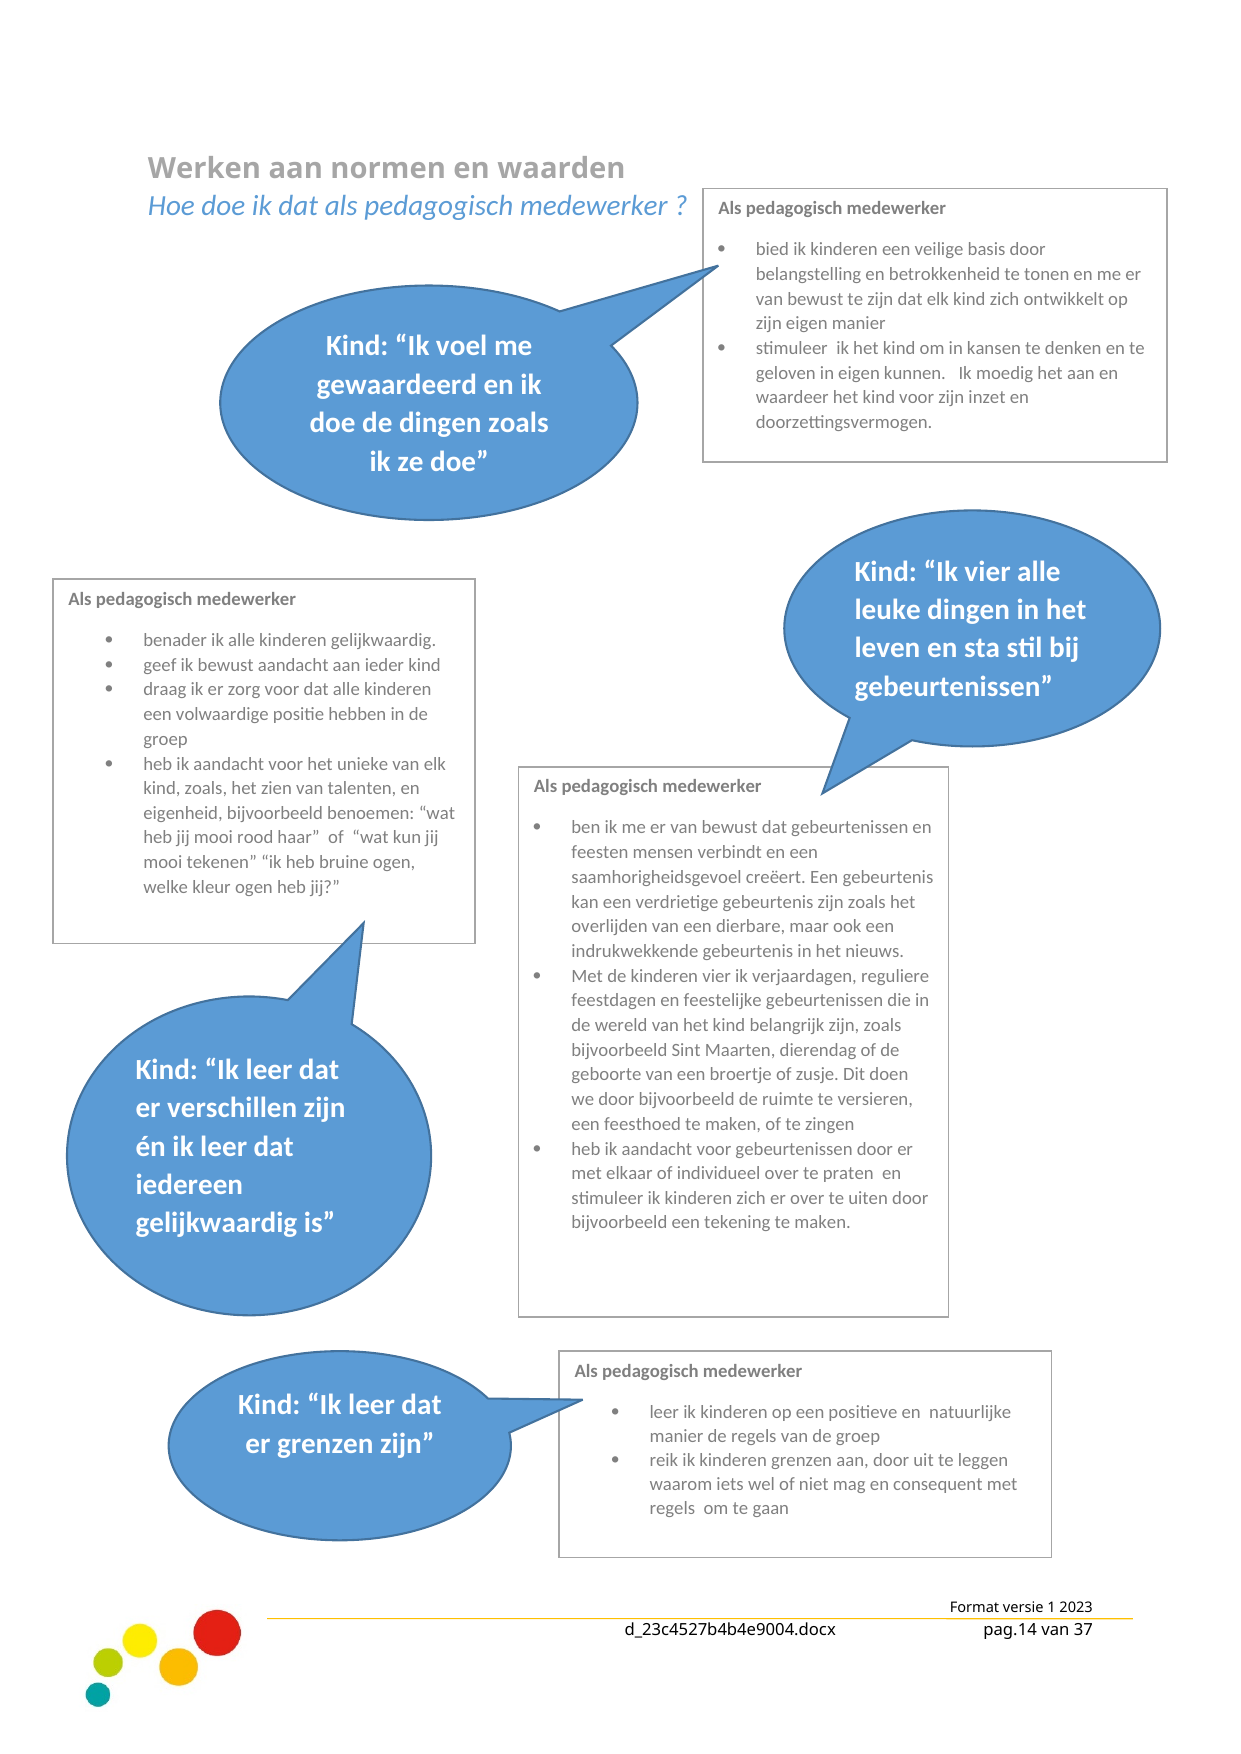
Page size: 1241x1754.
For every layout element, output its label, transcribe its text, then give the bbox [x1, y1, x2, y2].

list Hoe doe ik dat als pedagogisch medewerker ? [148, 187, 1092, 223]
subtitle Werken aan normen en waarden [148, 148, 1092, 187]
picture [67, 1604, 257, 1712]
